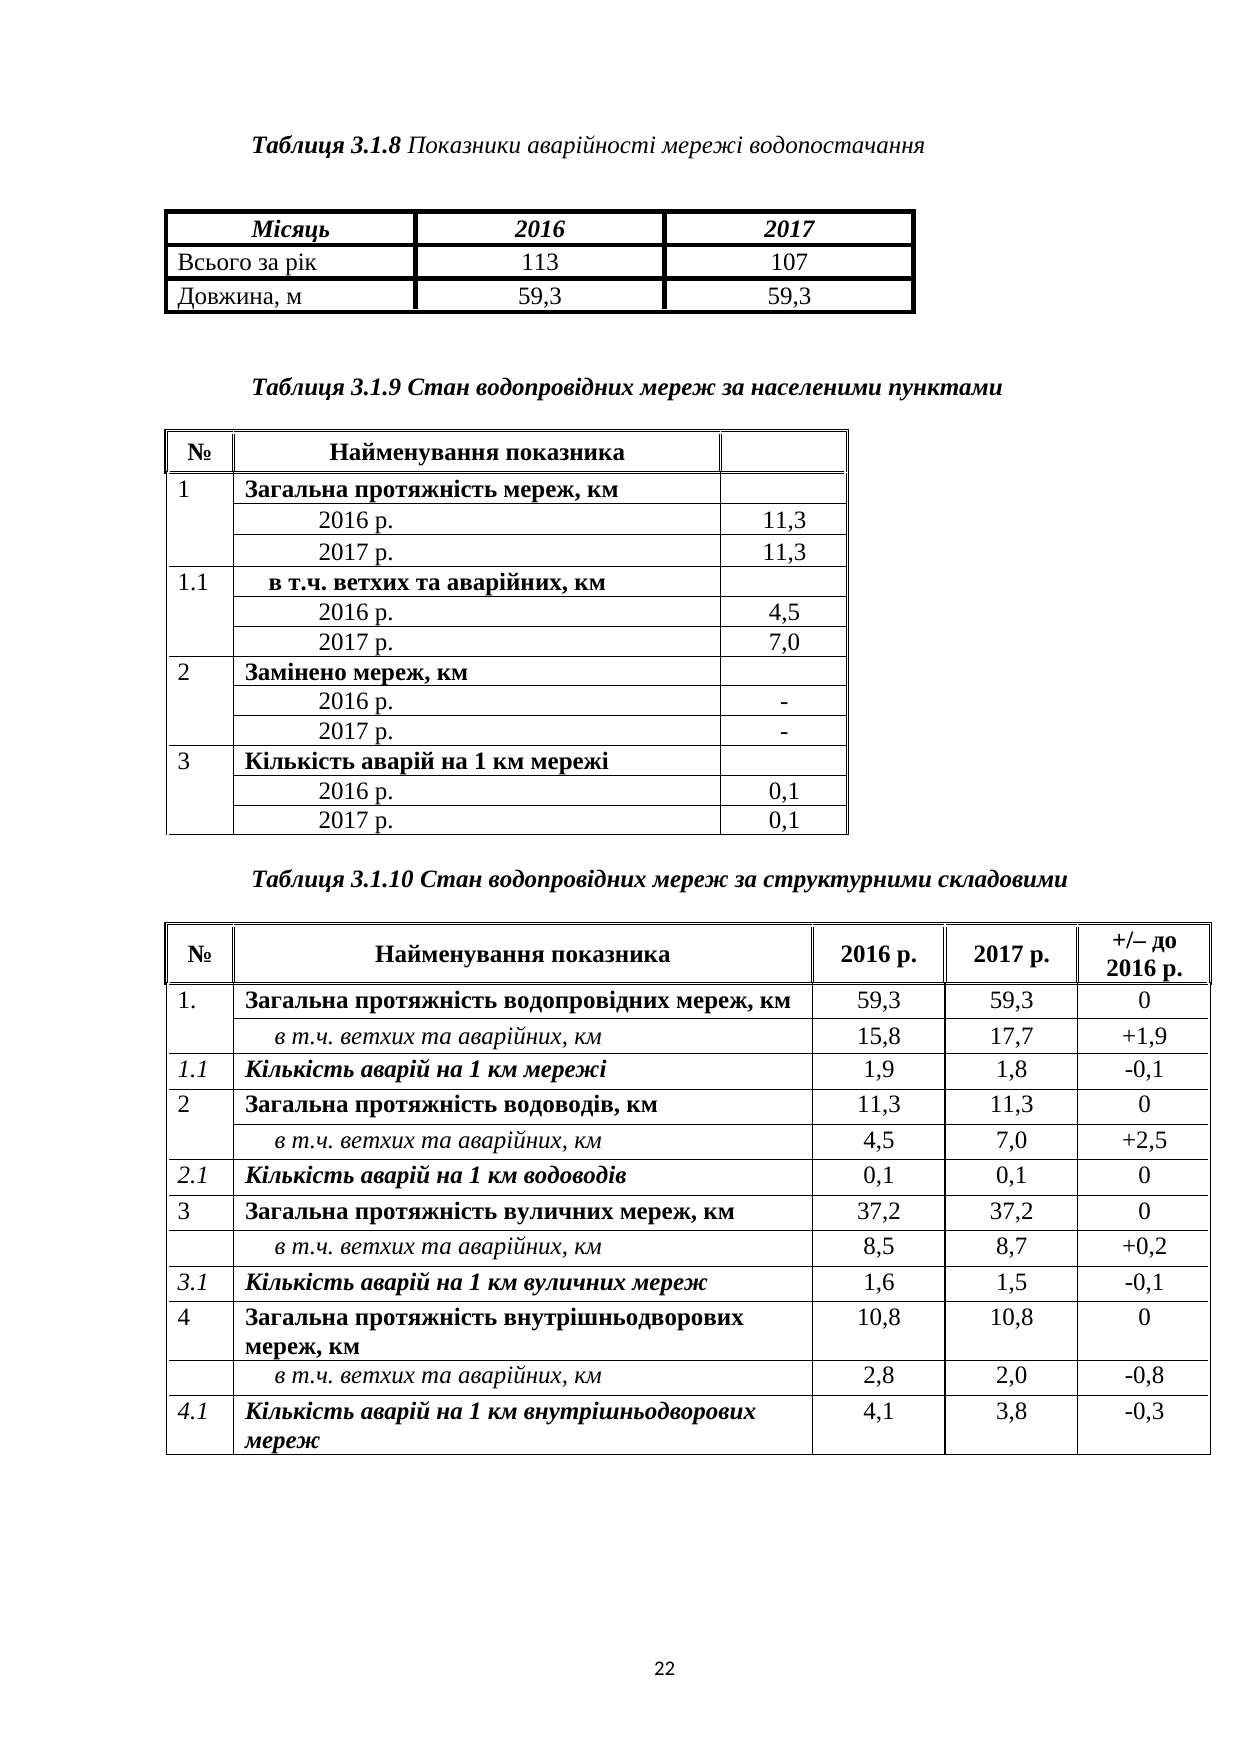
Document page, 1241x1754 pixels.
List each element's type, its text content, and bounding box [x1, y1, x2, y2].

text Таблиця 3.1.10 Стан водопровідних мереж за структурними складовими [177, 864, 1152, 893]
table_header № [168, 925, 233, 982]
table_cell Всього за рік [168, 247, 413, 276]
table_cell 8,7 [946, 1231, 1077, 1266]
table_cell - [721, 686, 846, 715]
table_cell -0,3 [1078, 1395, 1210, 1453]
table_cell в т.ч. ветхих та аварійних, км [234, 1231, 812, 1266]
table_cell 0,1 [721, 776, 846, 804]
table_cell 59,3 [418, 281, 662, 309]
table_cell 37,2 [813, 1196, 944, 1230]
table_cell 1.1 [167, 1053, 233, 1088]
table_cell в т.ч. ветхих та аварійних, км [234, 1125, 812, 1159]
table_header Місяць [168, 214, 413, 243]
table_cell - [721, 716, 846, 745]
table_cell в т.ч. ветхих та аварійних, км [234, 1361, 812, 1395]
table_cell в т.ч. ветхих та аварійних, км [234, 567, 720, 596]
table_cell 113 [418, 247, 662, 276]
table_cell 1.1 [167, 566, 233, 656]
table_cell 3,8 [946, 1396, 1077, 1453]
table_cell 15,8 [813, 1019, 944, 1053]
table_cell 7,0 [721, 627, 846, 656]
table_header 2016 р. [812, 923, 945, 982]
table_cell +2,5 [1078, 1124, 1210, 1159]
table_cell 11,3 [813, 1090, 944, 1124]
table_cell 2016 р. [234, 504, 720, 534]
table_cell 2,8 [813, 1361, 944, 1395]
table_cell Загальна протяжність мереж, км [234, 474, 720, 502]
table_cell [721, 471, 846, 502]
table_cell 10,8 [813, 1302, 944, 1359]
table_cell 0 [1078, 1159, 1210, 1195]
table_cell 2,0 [946, 1361, 1077, 1395]
table_cell Загальна протяжність водоводів, км [234, 1090, 812, 1124]
table_cell 1,9 [813, 1054, 944, 1088]
table_cell 2017 р. [234, 535, 720, 566]
table_cell 0 [1078, 982, 1210, 1018]
table_header № [168, 432, 233, 471]
table_cell 4,5 [813, 1125, 944, 1159]
table_cell Загальна протяжність внутрішньодворових мереж, км [234, 1302, 812, 1359]
table_cell 4 [167, 1301, 233, 1359]
table_header 2016 [418, 214, 662, 243]
table_cell Кількість аварій на 1 км водоводів [234, 1160, 812, 1195]
table_cell 2.1 [167, 1159, 233, 1195]
table_cell 4,5 [721, 597, 846, 626]
table_cell 4,1 [813, 1396, 944, 1453]
table_cell [167, 1230, 233, 1266]
table_header 2017 р. [945, 923, 1078, 982]
table_cell 2016 р. [234, 686, 720, 715]
table_cell 11,3 [721, 535, 846, 566]
table_cell 2016 р. [234, 776, 720, 804]
table_cell Кількість аварій на 1 км вуличних мереж [234, 1267, 812, 1301]
table_cell 59,3 [667, 281, 911, 309]
table_cell 3 [167, 1195, 233, 1230]
text Таблиця 3.1.8 Показники аварійності мережі водопостачання [177, 131, 1152, 159]
table_cell 8,5 [813, 1231, 944, 1266]
table_cell 1,8 [946, 1054, 1077, 1088]
table_cell Довжина, м [168, 281, 413, 309]
table_cell 4.1 [167, 1395, 233, 1453]
table_cell 0 [1078, 1301, 1210, 1359]
table_cell 0,1 [946, 1160, 1077, 1195]
table_cell 2017 р. [234, 627, 720, 656]
table_cell 59,3 [946, 985, 1077, 1018]
table_header Найменування показника [234, 925, 812, 982]
table_cell [721, 657, 846, 685]
table_cell +0,2 [1078, 1230, 1210, 1266]
table_cell 2 [167, 656, 233, 745]
table_cell 107 [667, 247, 911, 276]
table_cell [721, 746, 846, 775]
table_cell 11,3 [946, 1090, 1077, 1124]
table_cell -0,1 [1078, 1266, 1210, 1301]
table_cell 3 [167, 745, 233, 834]
table_cell 0,1 [721, 806, 846, 834]
table_cell 37,2 [946, 1196, 1077, 1230]
table_cell 1,5 [946, 1267, 1077, 1301]
table_cell [721, 567, 846, 596]
table_cell Замінено мереж, км [234, 657, 720, 685]
table_cell 1 [167, 471, 233, 566]
table_cell 0 [1078, 1089, 1210, 1124]
table_cell 0 [1078, 1195, 1210, 1230]
table_cell 2 [167, 1089, 233, 1159]
table_header Найменування показника [233, 430, 721, 471]
table_cell 2017 р. [234, 806, 720, 834]
table_cell 0,1 [813, 1160, 944, 1195]
table_cell 17,7 [946, 1019, 1077, 1053]
table_cell 10,8 [946, 1302, 1077, 1359]
table_cell +1,9 [1078, 1018, 1210, 1053]
table_cell Кількість аварій на 1 км мережі [234, 746, 720, 775]
table_cell 7,0 [946, 1125, 1077, 1159]
table_cell 2016 р. [234, 597, 720, 626]
table_cell 2017 р. [234, 716, 720, 745]
table_cell -0,8 [1078, 1360, 1210, 1395]
table_cell [167, 1360, 233, 1395]
table_cell 1,6 [813, 1267, 944, 1301]
table_header 2017 [667, 214, 911, 243]
table_cell 11,3 [721, 504, 846, 534]
table_cell Загальна протяжність водопровідних мереж, км [234, 985, 812, 1018]
table_cell Загальна протяжність вуличних мереж, км [234, 1196, 812, 1230]
table_cell 1. [167, 982, 233, 1053]
table_cell в т.ч. ветхих та аварійних, км [234, 1019, 812, 1053]
table_cell -0,1 [1078, 1053, 1210, 1088]
table_cell 3.1 [167, 1266, 233, 1301]
table_cell Кількість аварій на 1 км мережі [234, 1054, 812, 1088]
table_header [721, 432, 846, 471]
table_cell Кількість аварій на 1 км внутрішньодворових мереж [234, 1396, 812, 1453]
table_cell 59,3 [813, 985, 944, 1018]
text Таблиця 3.1.9 Стан водопровідних мереж за населеними пунктами [177, 372, 1152, 400]
table_header +/– до 2016 р. [1078, 925, 1209, 982]
